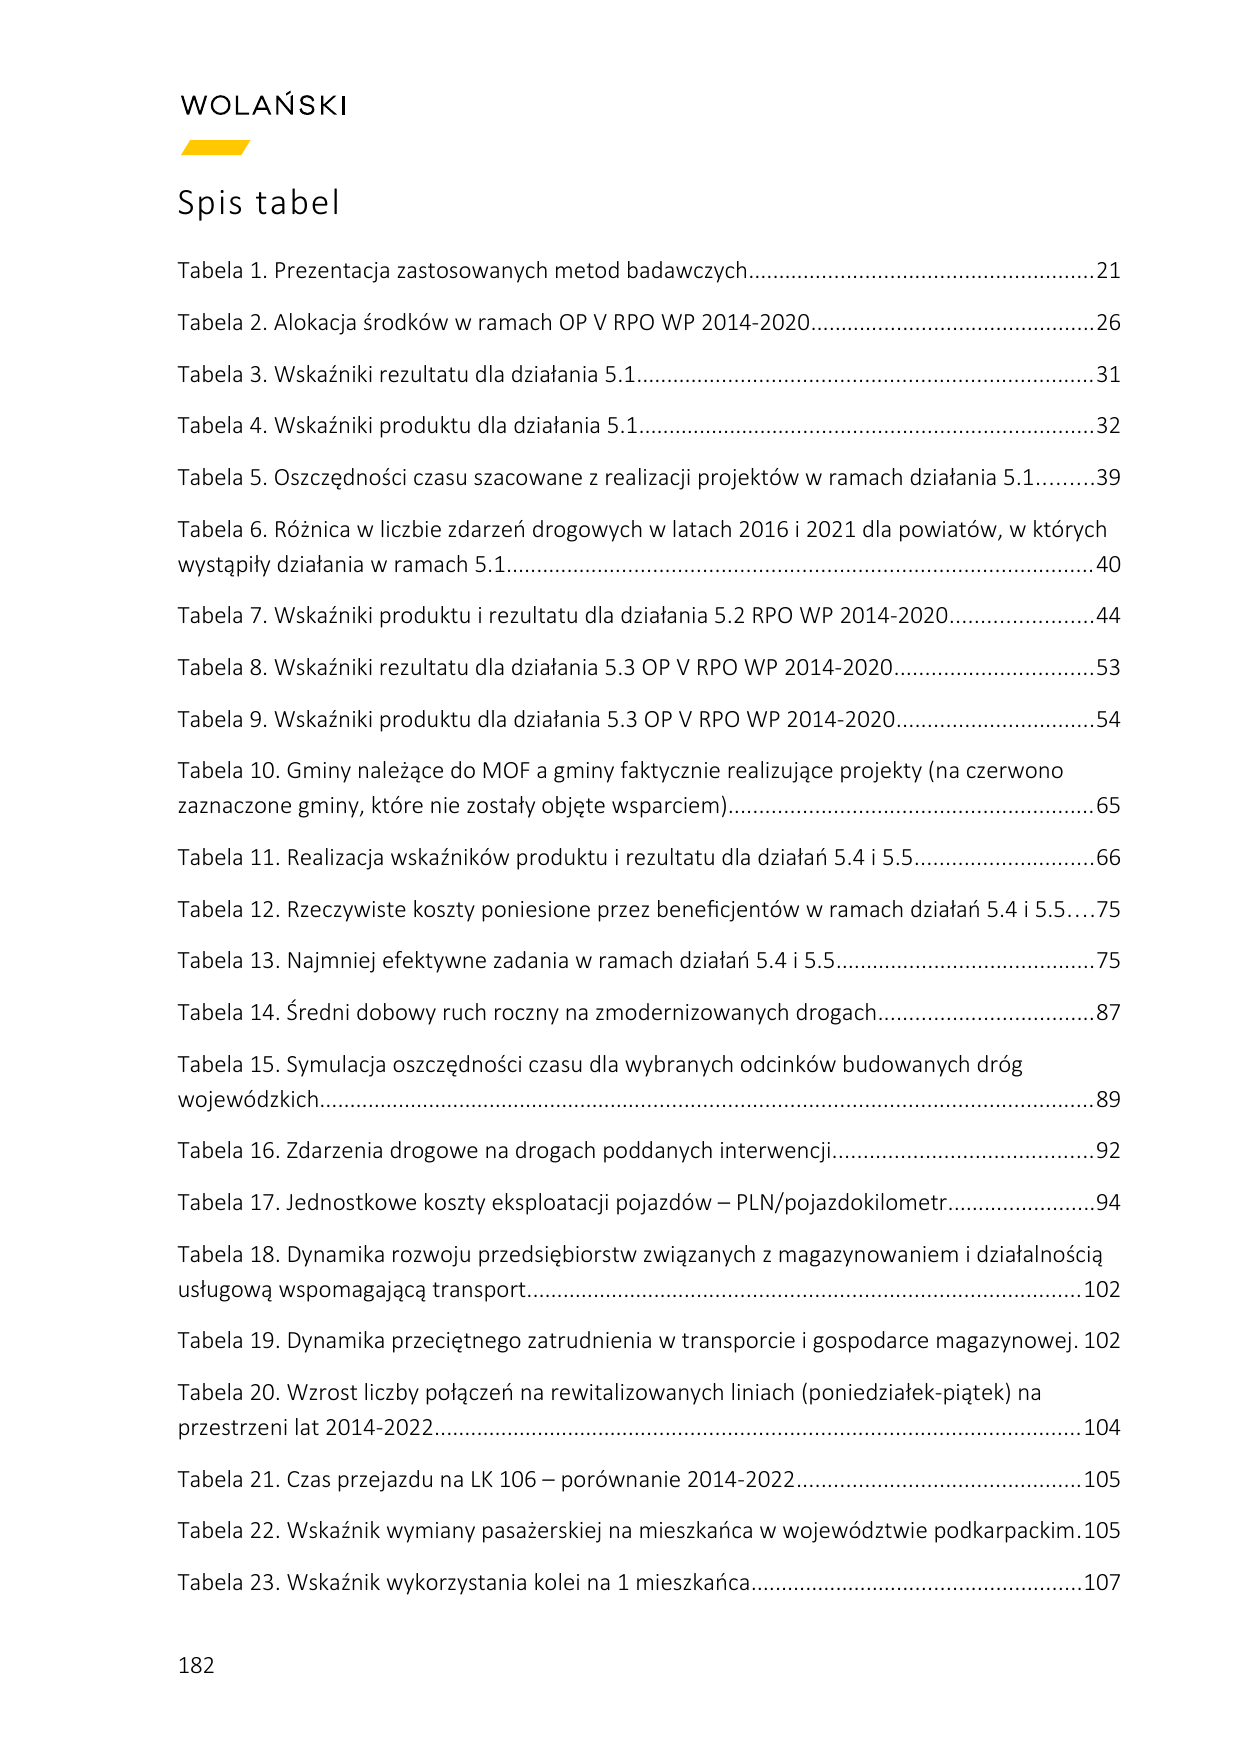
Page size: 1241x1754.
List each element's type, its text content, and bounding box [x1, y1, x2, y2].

text Tabela 8. Wskaźniki rezultatu dla działania 5.3 OP V RPO WP 2014-2020 53 [177, 651, 1122, 682]
text Tabela 3. Wskaźniki rezultatu dla działania 5.1 31 [177, 358, 1122, 388]
text Tabela 1. Prezentacja zastosowanych metod badawczych 21 [177, 254, 1122, 285]
text Tabela 23. Wskaźnik wykorzystania kolei na 1 mieszkańca 107 [177, 1566, 1122, 1597]
text Tabela 7. Wskaźniki produktu i rezultatu dla działania 5.2 RPO WP 2014-2020 44 [177, 599, 1122, 630]
text Tabela 13. Najmniej efektywne zadania w ramach działań 5.4 i 5.5 75 [177, 944, 1122, 975]
text Tabela 18. Dynamika rozwoju przedsiębiorstw związanych z magazynowaniem i działalnością usługową wspomagającą transport 102 [177, 1238, 1122, 1303]
text Tabela 4. Wskaźniki produktu dla działania 5.1 32 [177, 409, 1122, 440]
text Tabela 5. Oszczędności czasu szacowane z realizacji projektów w ramach działania 5.1 39 [177, 461, 1122, 492]
text Tabela 9. Wskaźniki produktu dla działania 5.3 OP V RPO WP 2014-2020 54 [177, 703, 1122, 733]
text Tabela 22. Wskaźnik wymiany pasażerskiej na mieszkańca w województwie podkarpackim 105 [177, 1514, 1122, 1545]
subtitle Spis tabel [177, 178, 1122, 224]
text Tabela 17. Jednostkowe koszty eksploatacji pojazdów – PLN/pojazdokilometr 94 [177, 1186, 1122, 1217]
text Tabela 19. Dynamika przeciętnego zatrudnienia w transporcie i gospodarce magazynowej 102 [177, 1324, 1122, 1355]
text Tabela 12. Rzeczywiste koszty poniesione przez beneficjentów w ramach działań 5.4 i 5.5 75 [177, 893, 1122, 923]
text Tabela 21. Czas przejazdu na LK 106 – porównanie 2014-2022 105 [177, 1463, 1122, 1493]
text Tabela 10. Gminy należące do MOF a gminy faktycznie realizujące projekty (na czerwono zaznaczone gminy, które nie zostały objęte wsparciem) 65 [177, 754, 1122, 820]
text Tabela 20. Wzrost liczby połączeń na rewitalizowanych liniach (poniedziałek-piątek) na przestrzeni lat 2014-2022 104 [177, 1376, 1122, 1442]
text Tabela 2. Alokacja środków w ramach OP V RPO WP 2014-2020 26 [177, 306, 1122, 337]
text Tabela 6. Różnica w liczbie zdarzeń drogowych w latach 2016 i 2021 dla powiatów, w których wystąpiły działania w ramach 5.1 40 [177, 513, 1122, 578]
text Tabela 16. Zdarzenia drogowe na drogach poddanych interwencji 92 [177, 1134, 1122, 1165]
text Tabela 15. Symulacja oszczędności czasu dla wybranych odcinków budowanych dróg wojewódzkich 89 [177, 1048, 1122, 1113]
text Tabela 14. Średni dobowy ruch roczny na zmodernizowanych drogach 87 [177, 996, 1122, 1027]
text Tabela 11. Realizacja wskaźników produktu i rezultatu dla działań 5.4 i 5.5 66 [177, 841, 1122, 872]
